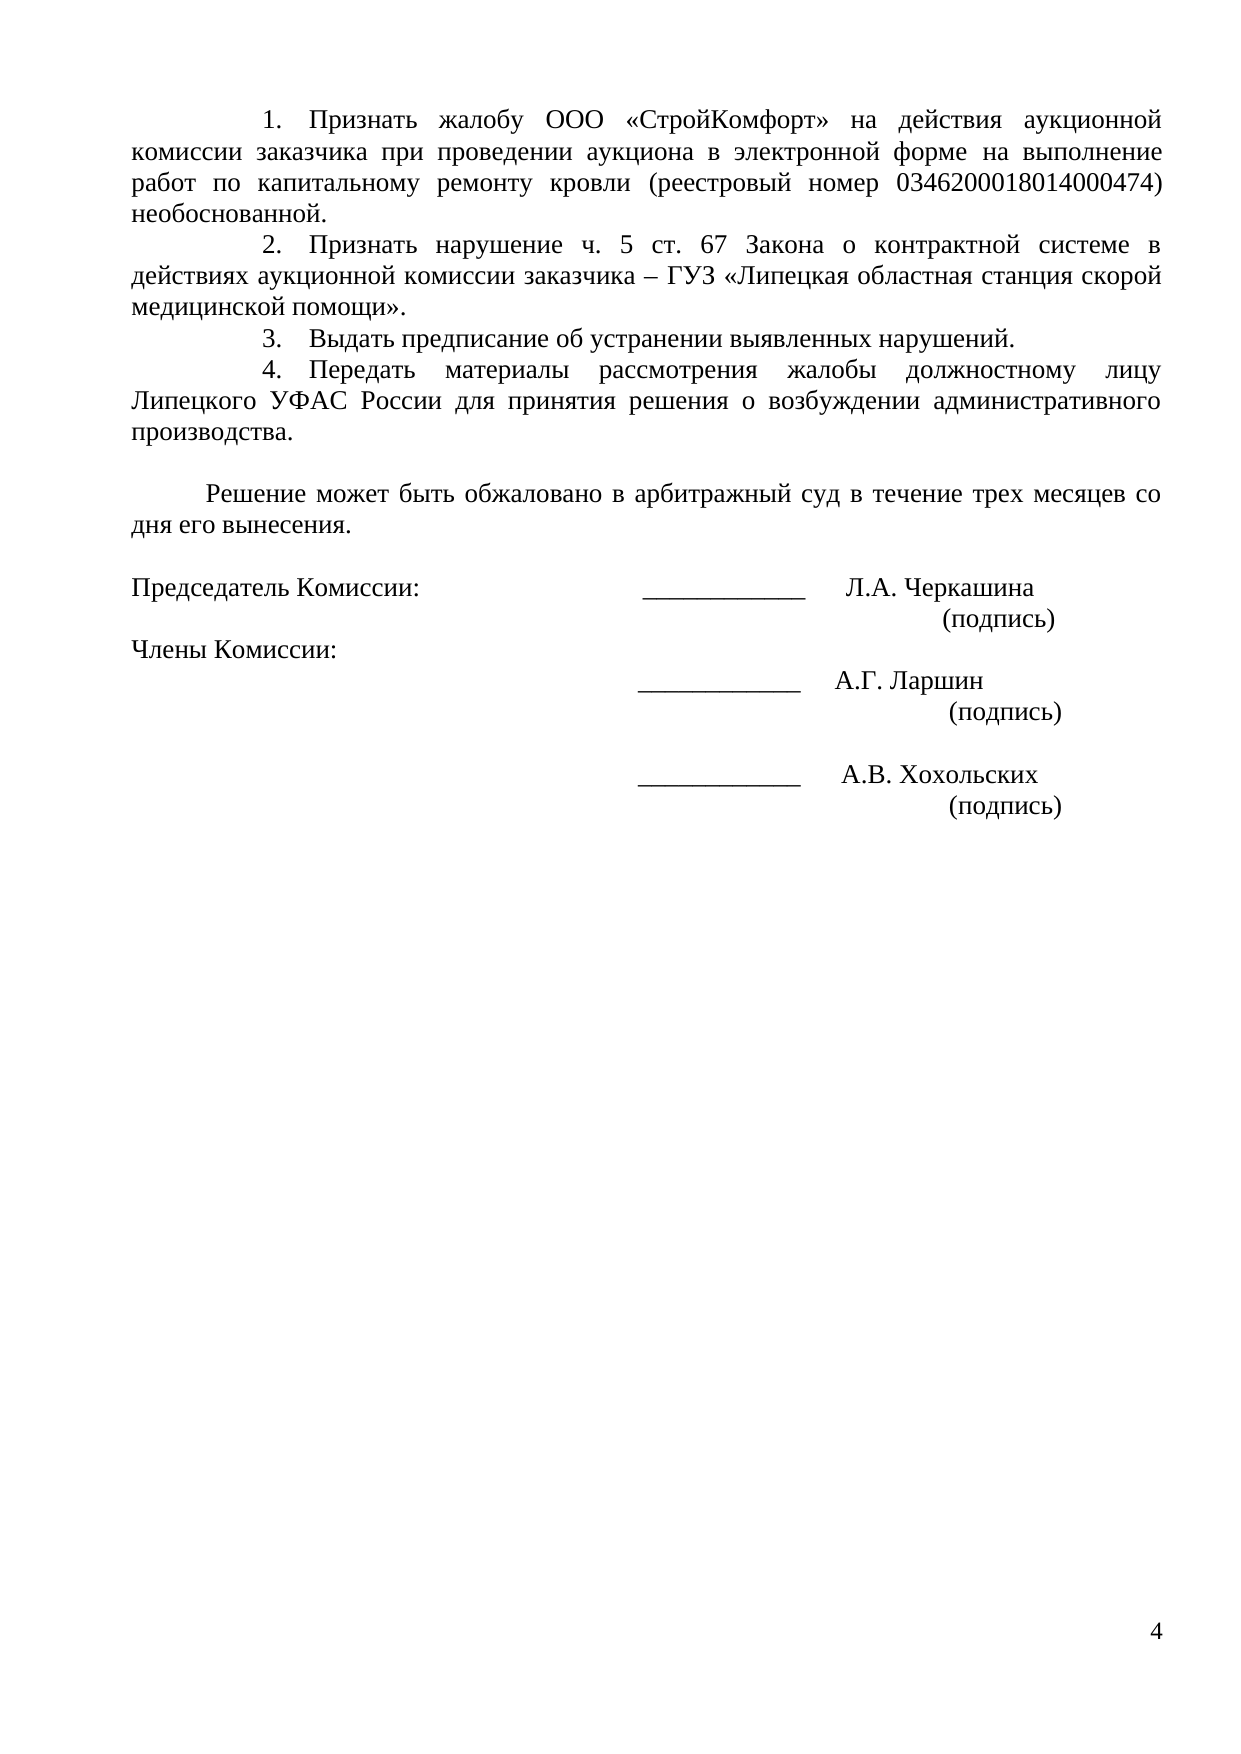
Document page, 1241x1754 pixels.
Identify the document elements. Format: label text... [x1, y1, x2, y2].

text (подпись) [131, 789, 1162, 820]
text Решение может быть обжаловано в арбитражный суд в течение трех месяцев со дня его вынесения. [131, 477, 1162, 540]
text (подпись) [131, 695, 1162, 727]
text (подпись) [131, 602, 1162, 633]
text ____________ А.В. Хохольских [131, 758, 1162, 789]
list Выдать предписание об устранении выявленных нарушений. [131, 322, 1162, 353]
list Признать нарушение ч. 5 ст. 67 Закона о контрактной системе в действиях аукционной комиссии заказчика – ГУЗ «Липецкая областная станция скорой медицинской помощи». [131, 228, 1162, 322]
text Председатель Комиссии: ____________ Л.А. Черкашина [131, 571, 1162, 602]
text Члены Комиссии: [131, 633, 1162, 664]
list Передать материалы рассмотрения жалобы должностному лицу Липецкого УФАС России для принятия решения о возбуждении административного производства. [131, 353, 1162, 446]
list Признать жалобу ООО «СтройКомфорт» на действия аукционной комиссии заказчика при проведении аукциона в электронной форме на выполнение работ по капитальному ремонту кровли (реестровый номер 0346200018014000474) необоснованной. [131, 104, 1162, 228]
text ____________ А.Г. Ларшин [131, 664, 1162, 695]
